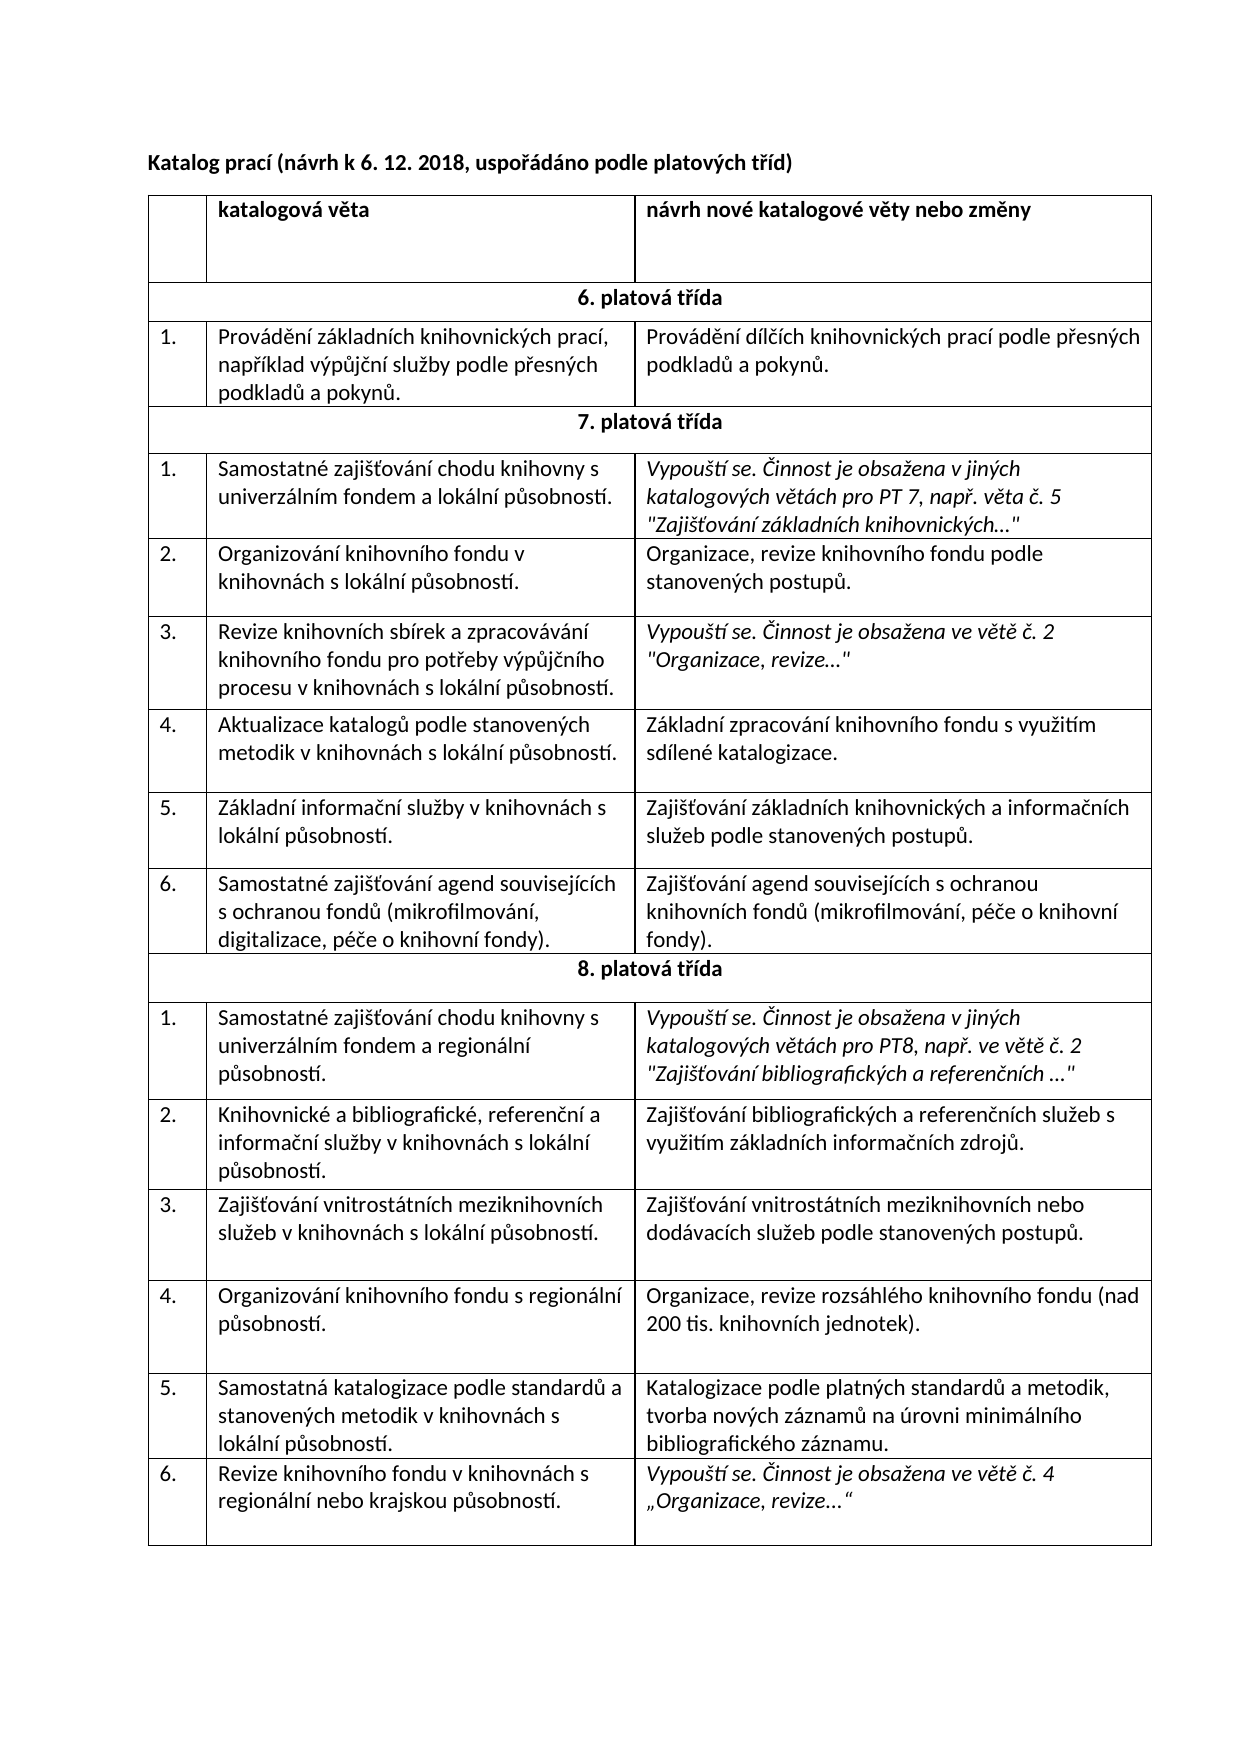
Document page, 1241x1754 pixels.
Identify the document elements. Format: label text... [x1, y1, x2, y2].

table_cell 3. [149, 617, 206, 709]
table_cell 6. [149, 1459, 206, 1545]
table_cell Knihovnické a bibliografické, referenční a informační služby v knihovnách s lokální působností. [207, 1100, 634, 1189]
table_cell Organizování knihovního fondu s regionální působností. [207, 1281, 634, 1372]
table_cell Organizování knihovního fondu v knihovnách s lokální působností. [207, 539, 634, 616]
table_cell 5. [149, 1374, 206, 1458]
table_cell Organizace, revize knihovního fondu podle stanovených postupů. [636, 539, 1151, 616]
table_cell Zajišťování základních knihovnických a informačních služeb podle stanovených postupů. [636, 793, 1151, 868]
table_cell 1. [149, 322, 206, 406]
table_cell 6. platová třída [149, 283, 1151, 321]
table_cell Samostatná katalogizace podle standardů a stanovených metodik v knihovnách s lokální působností. [207, 1374, 634, 1458]
table_cell Vypouští se. Činnost je obsažena v jiných katalogových větách pro PT 7, např. věta č. 5 "Zajišťování základních knihovnických…" [636, 454, 1151, 538]
table_cell 2. [149, 539, 206, 616]
table_cell Samostatné zajišťování chodu knihovny s univerzálním fondem a lokální působností. [207, 454, 634, 538]
table_cell Samostatné zajišťování chodu knihovny s univerzálním fondem a regionální působností. [207, 1003, 634, 1099]
table_cell Provádění základních knihovnických prací, například výpůjční služby podle přesných podkladů a pokynů. [207, 322, 634, 406]
table_cell 7. platová třída [149, 407, 1151, 453]
table_cell Zajišťování vnitrostátních meziknihovních služeb v knihovnách s lokální působností. [207, 1190, 634, 1280]
table_cell Vypouští se. Činnost je obsažena ve větě č. 2 "Organizace, revize…" [636, 617, 1151, 709]
table_cell 3. [149, 1190, 206, 1280]
table_cell 1. [149, 1003, 206, 1099]
table_cell Vypouští se. Činnost je obsažena v jiných katalogových větách pro PT8, např. ve větě č. 2 "Zajišťování bibliografických a referenčních …" [636, 1003, 1151, 1099]
table_cell Vypouští se. Činnost je obsažena ve větě č. 4 „Organizace, revize...“ [636, 1459, 1151, 1545]
table_cell Katalogizace podle platných standardů a metodik, tvorba nových záznamů na úrovni minimálního bibliografického záznamu. [636, 1374, 1151, 1458]
table_cell Organizace, revize rozsáhlého knihovního fondu (nad 200 tis. knihovních jednotek). [636, 1281, 1151, 1372]
table_cell Revize knihovních sbírek a zpracovávání knihovního fondu pro potřeby výpůjčního procesu v knihovnách s lokální působností. [207, 617, 634, 709]
table_cell Základní informační služby v knihovnách s lokální působností. [207, 793, 634, 868]
table_cell 4. [149, 710, 206, 792]
table_cell 8. platová třída [149, 954, 1151, 1002]
table_cell 5. [149, 793, 206, 868]
table_cell Zajišťování bibliografických a referenčních služeb s využitím základních informačních zdrojů. [636, 1100, 1151, 1189]
text Katalog prací (návrh k 6. 12. 2018, uspořádáno podle platových tříd) [148, 148, 1093, 176]
table_cell Základní zpracování knihovního fondu s využitím sdílené katalogizace. [636, 710, 1151, 792]
table_cell Zajišťování agend souvisejících s ochranou knihovních fondů (mikrofilmování, péče o knihovní fondy). [636, 869, 1151, 953]
table_header návrh nové katalogové věty nebo změny [636, 196, 1151, 282]
table_cell 6. [149, 869, 206, 953]
table_cell Aktualizace katalogů podle stanovených metodik v knihovnách s lokální působností. [207, 710, 634, 792]
table_cell Samostatné zajišťování agend souvisejících s ochranou fondů (mikrofilmování, digitalizace, péče o knihovní fondy). [207, 869, 634, 953]
table_cell 4. [149, 1281, 206, 1372]
table_header [149, 196, 206, 282]
table_cell Revize knihovního fondu v knihovnách s regionální nebo krajskou působností. [207, 1459, 634, 1545]
table_header katalogová věta [207, 196, 634, 282]
table_cell Provádění dílčích knihovnických prací podle přesných podkladů a pokynů. [636, 322, 1151, 406]
table_cell Zajišťování vnitrostátních meziknihovních nebo dodávacích služeb podle stanovených postupů. [636, 1190, 1151, 1280]
table_cell 1. [149, 454, 206, 538]
table_cell 2. [149, 1100, 206, 1189]
